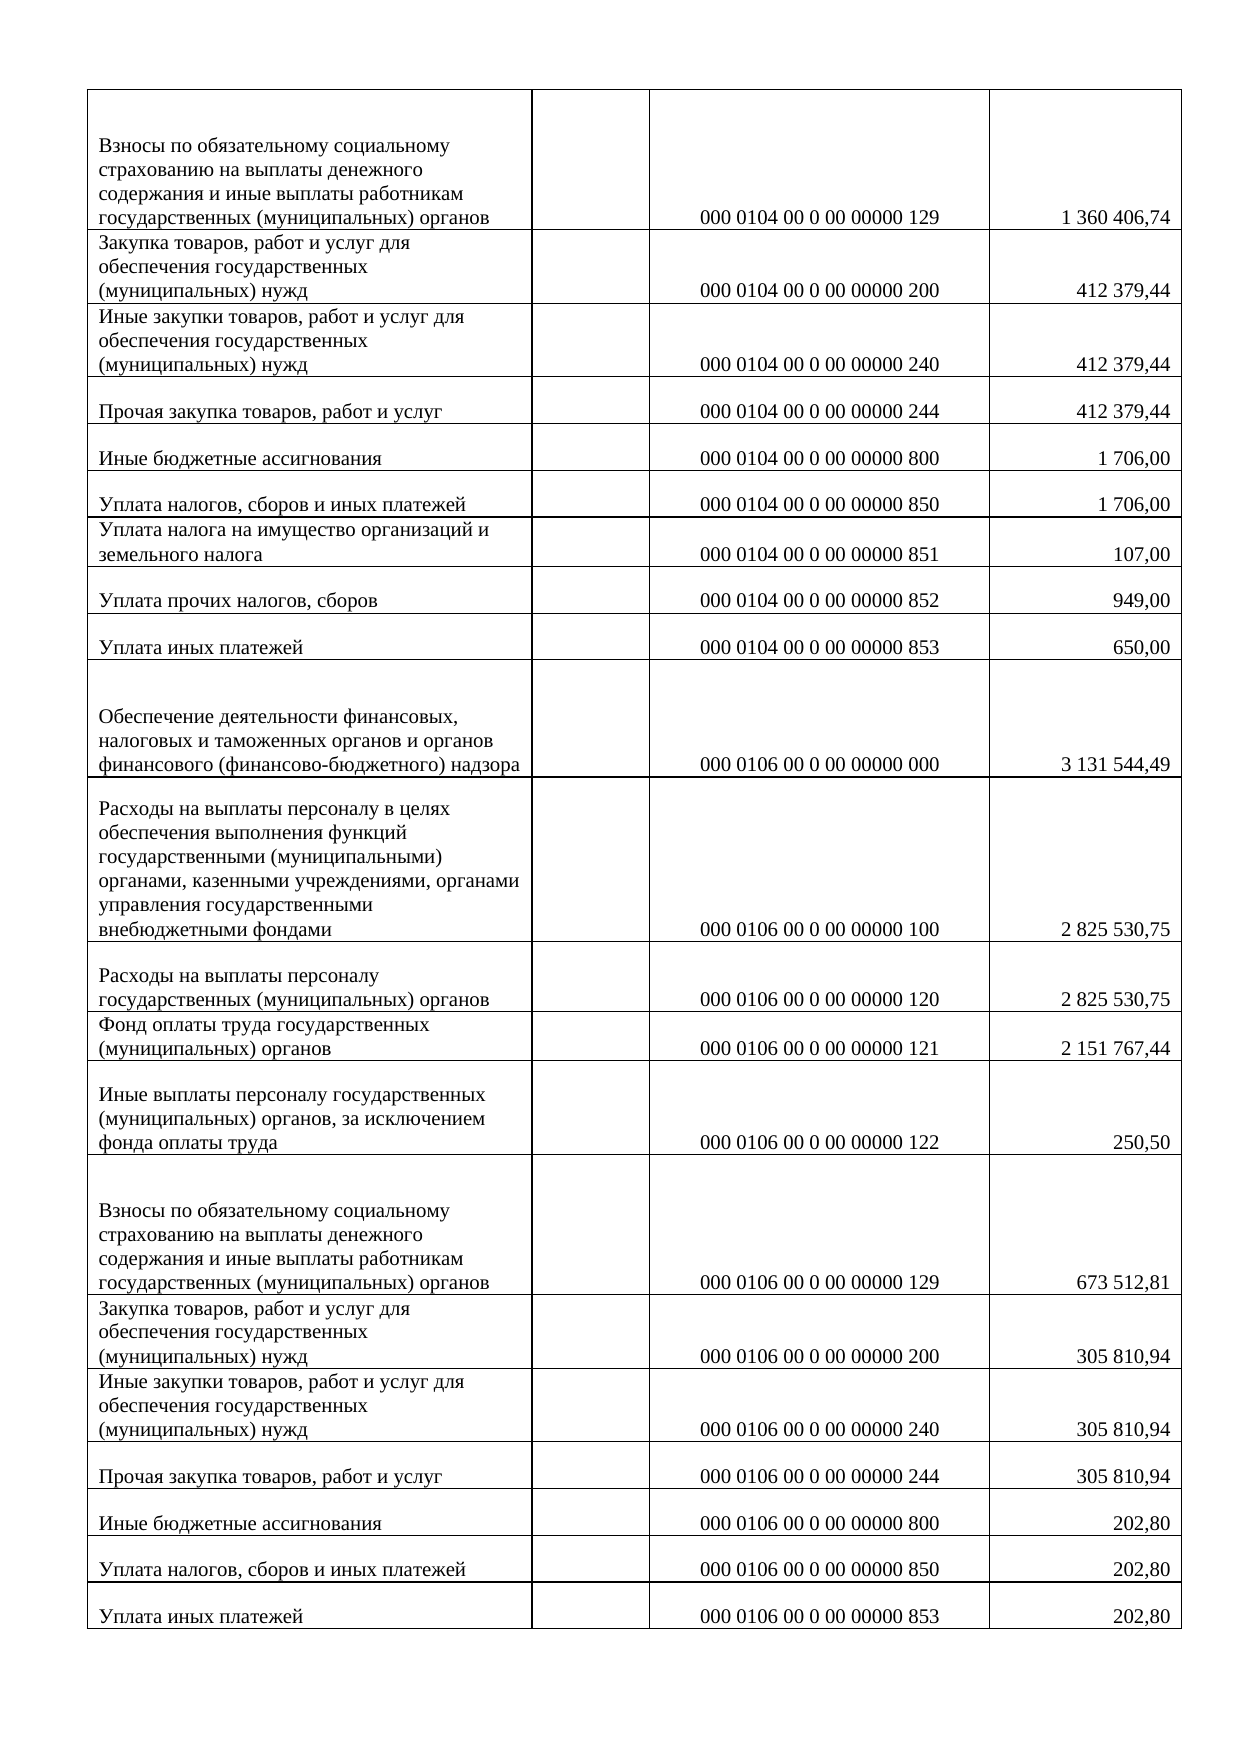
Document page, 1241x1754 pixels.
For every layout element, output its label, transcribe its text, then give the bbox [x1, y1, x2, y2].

table_cell 000 0106 00 0 00 00000 129 [650, 1155, 989, 1294]
table_cell 000 0106 00 0 00 00000 240 [650, 1369, 989, 1441]
table_cell 000 0106 00 0 00 00000 000 [650, 660, 989, 776]
table_cell 1 706,00 [990, 424, 1181, 469]
table_cell Уплата налогов, сборов и иных платежей [88, 1536, 531, 1581]
table_cell [533, 614, 649, 659]
table_cell [533, 424, 649, 469]
table_cell Уплата иных платежей [88, 614, 531, 659]
table_cell 000 0104 00 0 00 00000 853 [650, 614, 989, 659]
table_cell [533, 1442, 649, 1488]
table_cell 000 0106 00 0 00 00000 121 [650, 1012, 989, 1060]
table_cell Иные закупки товаров, работ и услуг для обеспечения государственных (муниципальных) нужд [88, 304, 531, 376]
table_cell 650,00 [990, 614, 1181, 659]
table_cell 2 825 530,75 [990, 942, 1181, 1011]
table_cell Иные бюджетные ассигнования [88, 1489, 531, 1534]
table_cell 000 0104 00 0 00 00000 240 [650, 304, 989, 376]
table_cell [533, 471, 649, 516]
table_cell 000 0106 00 0 00 00000 120 [650, 942, 989, 1011]
table_cell [533, 567, 649, 612]
table_cell 305 810,94 [990, 1295, 1181, 1368]
table_cell 673 512,81 [990, 1155, 1181, 1294]
table_cell Уплата налога на имущество организаций и земельного налога [88, 518, 531, 566]
table_cell [533, 1536, 649, 1581]
table_cell 2 825 530,75 [990, 778, 1181, 941]
table_cell Закупка товаров, работ и услуг для обеспечения государственных (муниципальных) нужд [88, 230, 531, 302]
table_cell Взносы по обязательному социальному страхованию на выплаты денежного содержания и иные выплаты работникам государственных (муниципальных) органов [88, 90, 531, 229]
table_cell 1 360 406,74 [990, 90, 1181, 229]
table_cell 000 0104 00 0 00 00000 800 [650, 424, 989, 469]
table_cell [533, 304, 649, 376]
table_cell [533, 1295, 649, 1368]
table_cell 000 0106 00 0 00 00000 100 [650, 778, 989, 941]
table_cell Уплата иных платежей [88, 1583, 531, 1628]
table_cell Закупка товаров, работ и услуг для обеспечения государственных (муниципальных) нужд [88, 1295, 531, 1368]
table_cell Прочая закупка товаров, работ и услуг [88, 377, 531, 423]
table_cell 000 0106 00 0 00 00000 200 [650, 1295, 989, 1368]
table_cell [533, 1155, 649, 1294]
table_cell [533, 660, 649, 776]
table_cell 2 151 767,44 [990, 1012, 1181, 1060]
table_cell [533, 377, 649, 423]
table_cell Взносы по обязательному социальному страхованию на выплаты денежного содержания и иные выплаты работникам государственных (муниципальных) органов [88, 1155, 531, 1294]
table_cell [533, 1061, 649, 1154]
table_cell 250,50 [990, 1061, 1181, 1154]
table_cell 000 0104 00 0 00 00000 129 [650, 90, 989, 229]
table_cell Иные бюджетные ассигнования [88, 424, 531, 469]
table_cell [533, 778, 649, 941]
table_cell Расходы на выплаты персоналу в целях обеспечения выполнения функций государственными (муниципальными) органами, казенными учреждениями, органами управления государственными внебюджетными фондами [88, 778, 531, 941]
table_cell 3 131 544,49 [990, 660, 1181, 776]
table_cell 000 0106 00 0 00 00000 122 [650, 1061, 989, 1154]
table_cell [533, 1369, 649, 1441]
table_cell [533, 1489, 649, 1534]
table_cell 000 0104 00 0 00 00000 852 [650, 567, 989, 612]
table_cell 202,80 [990, 1583, 1181, 1628]
table_cell 000 0104 00 0 00 00000 244 [650, 377, 989, 423]
table_cell Обеспечение деятельности финансовых, налоговых и таможенных органов и органов финансового (финансово-бюджетного) надзора [88, 660, 531, 776]
table_cell 1 706,00 [990, 471, 1181, 516]
table_cell 412 379,44 [990, 377, 1181, 423]
table_cell 949,00 [990, 567, 1181, 612]
table_cell 412 379,44 [990, 304, 1181, 376]
table_cell [533, 1012, 649, 1060]
table_cell Расходы на выплаты персоналу государственных (муниципальных) органов [88, 942, 531, 1011]
table_cell [533, 942, 649, 1011]
table_cell 305 810,94 [990, 1442, 1181, 1488]
table_cell [533, 518, 649, 566]
table_cell 000 0104 00 0 00 00000 851 [650, 518, 989, 566]
table_cell 000 0106 00 0 00 00000 853 [650, 1583, 989, 1628]
table_cell 000 0106 00 0 00 00000 244 [650, 1442, 989, 1488]
table_cell 000 0106 00 0 00 00000 850 [650, 1536, 989, 1581]
table_cell Прочая закупка товаров, работ и услуг [88, 1442, 531, 1488]
table_cell 000 0106 00 0 00 00000 800 [650, 1489, 989, 1534]
table_cell 202,80 [990, 1489, 1181, 1534]
table_cell [533, 1583, 649, 1628]
table_cell Иные выплаты персоналу государственных (муниципальных) органов, за исключением фонда оплаты труда [88, 1061, 531, 1154]
table_cell [533, 90, 649, 229]
table_cell 000 0104 00 0 00 00000 200 [650, 230, 989, 302]
table_cell Фонд оплаты труда государственных (муниципальных) органов [88, 1012, 531, 1060]
table_cell 107,00 [990, 518, 1181, 566]
table_cell Иные закупки товаров, работ и услуг для обеспечения государственных (муниципальных) нужд [88, 1369, 531, 1441]
table_cell [533, 230, 649, 302]
table_cell Уплата прочих налогов, сборов [88, 567, 531, 612]
table_cell 000 0104 00 0 00 00000 850 [650, 471, 989, 516]
table_cell 305 810,94 [990, 1369, 1181, 1441]
table_cell 412 379,44 [990, 230, 1181, 302]
table_cell Уплата налогов, сборов и иных платежей [88, 471, 531, 516]
table_cell 202,80 [990, 1536, 1181, 1581]
